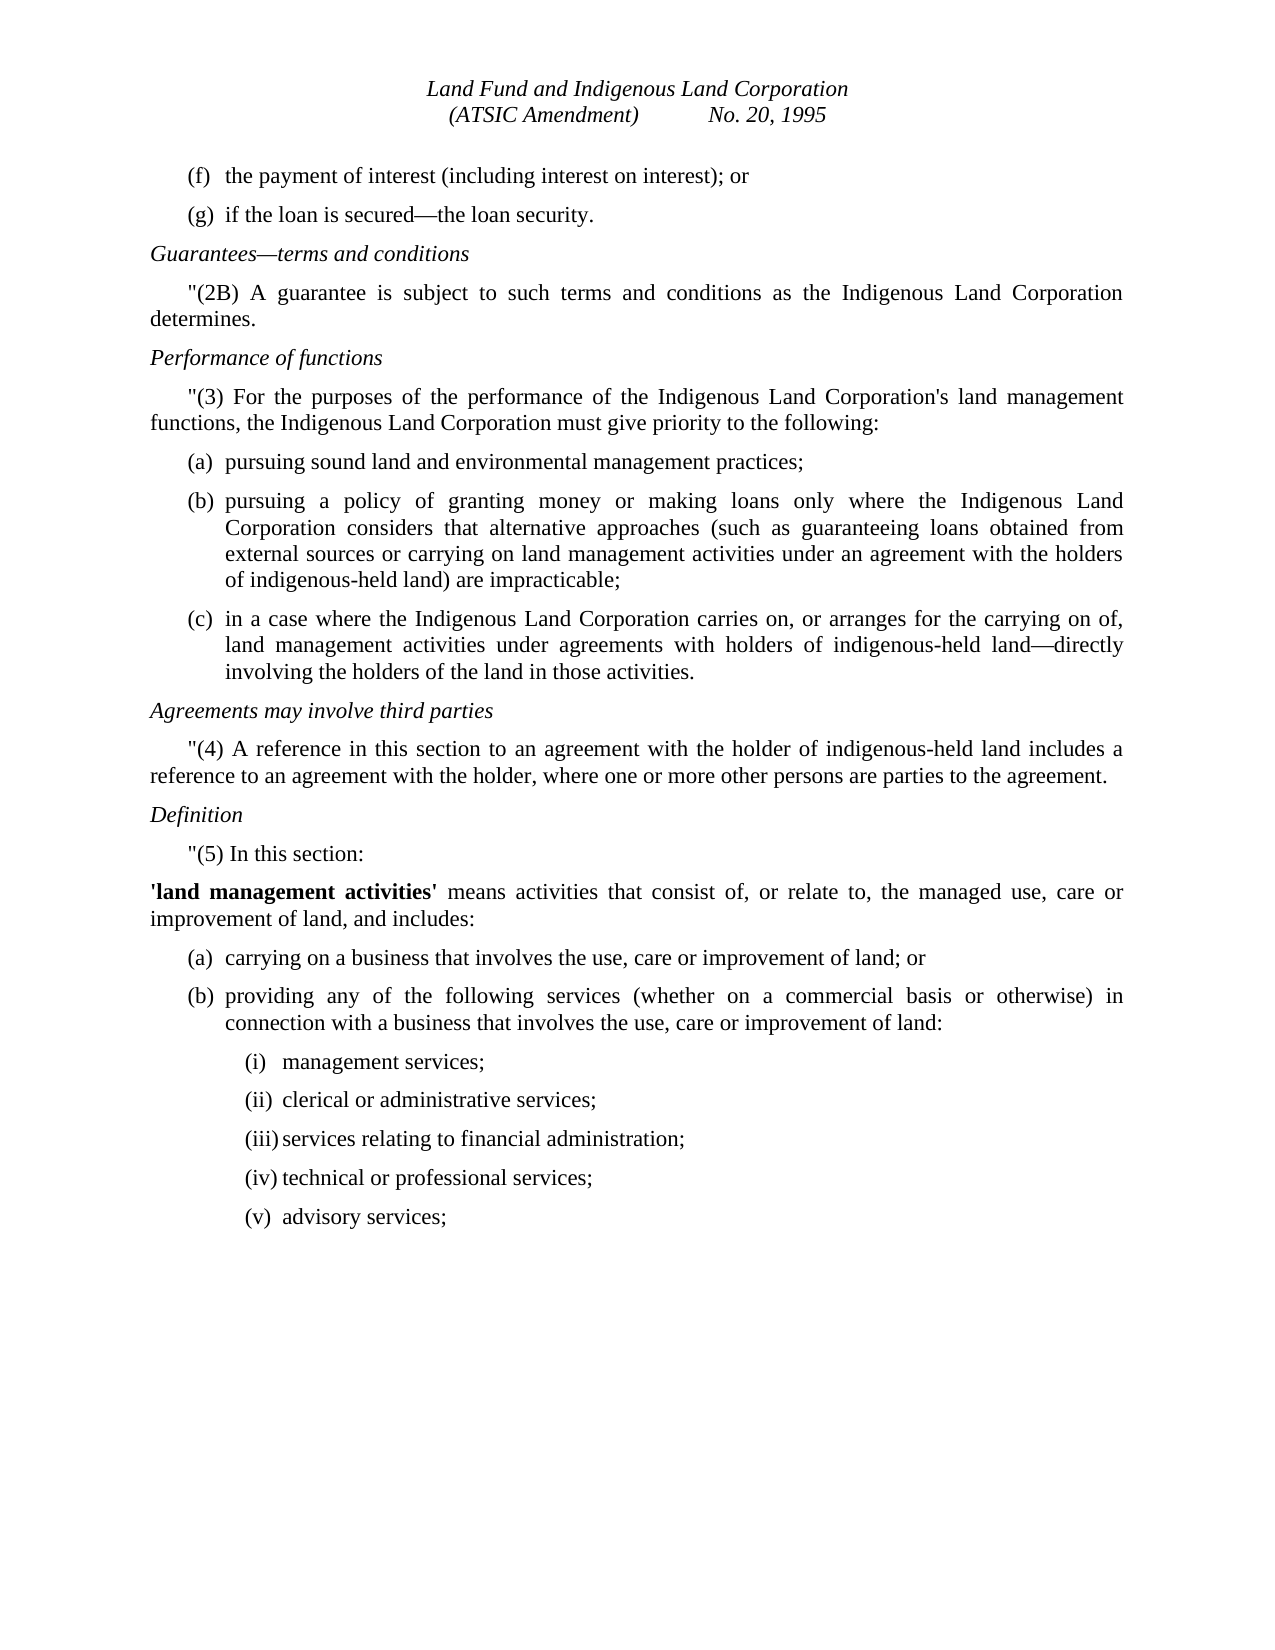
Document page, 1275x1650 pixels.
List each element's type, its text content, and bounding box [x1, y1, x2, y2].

text (c) in a case where the Indigenous Land Corporation carries on, or arranges for the carrying on of, land management activities under agreements with holders of indigenous-held land—directly involving the holders of the land in those activities. [187, 605, 1125, 684]
text (g) if the loan is secured—the loan security. [187, 201, 1125, 228]
text (f) the payment of interest (including interest on interest); or [187, 162, 1125, 189]
text "(3) For the purposes of the performance of the Indigenous Land Corporation's land management functions, the Indigenous Land Corporation must give priority to the following: [150, 383, 1125, 436]
text (ii) clerical or administrative services; [244, 1087, 1125, 1113]
text (a) carrying on a business that involves the use, care or improvement of land; or [187, 944, 1125, 970]
text (iv) technical or professional services; [244, 1164, 1125, 1191]
text (a) pursuing sound land and environmental management practices; [187, 448, 1125, 475]
text "(2B) A guarantee is subject to such terms and conditions as the Indigenous Land Corporation determines. [150, 279, 1125, 332]
text (b) pursuing a policy of granting money or making loans only where the Indigenous Land Corporation considers that alternative approaches (such as guaranteeing loans obtained from external sources or carrying on land management activities under an agreement with the holders of indigenous-held land) are impracticable; [187, 487, 1125, 593]
text Agreements may involve third parties [150, 697, 1125, 723]
text Guarantees—terms and conditions [150, 240, 1125, 267]
text 'land management activities' means activities that consist of, or relate to, the managed use, care or improvement of land, and includes: [150, 878, 1125, 931]
text Definition [150, 801, 1125, 827]
text (iii) services relating to financial administration; [244, 1125, 1125, 1152]
text "(4) A reference in this section to an agreement with the holder of indigenous-held land includes a reference to an agreement with the holder, where one or more other persons are parties to the agreement. [150, 736, 1125, 788]
text (v) advisory services; [244, 1203, 1125, 1229]
text (i) management services; [244, 1048, 1125, 1074]
text Performance of functions [150, 344, 1125, 371]
text (b) providing any of the following services (whether on a commercial basis or otherwise) in connection with a business that involves the use, care or improvement of land: [187, 982, 1125, 1035]
text "(5) In this section: [150, 839, 1125, 866]
